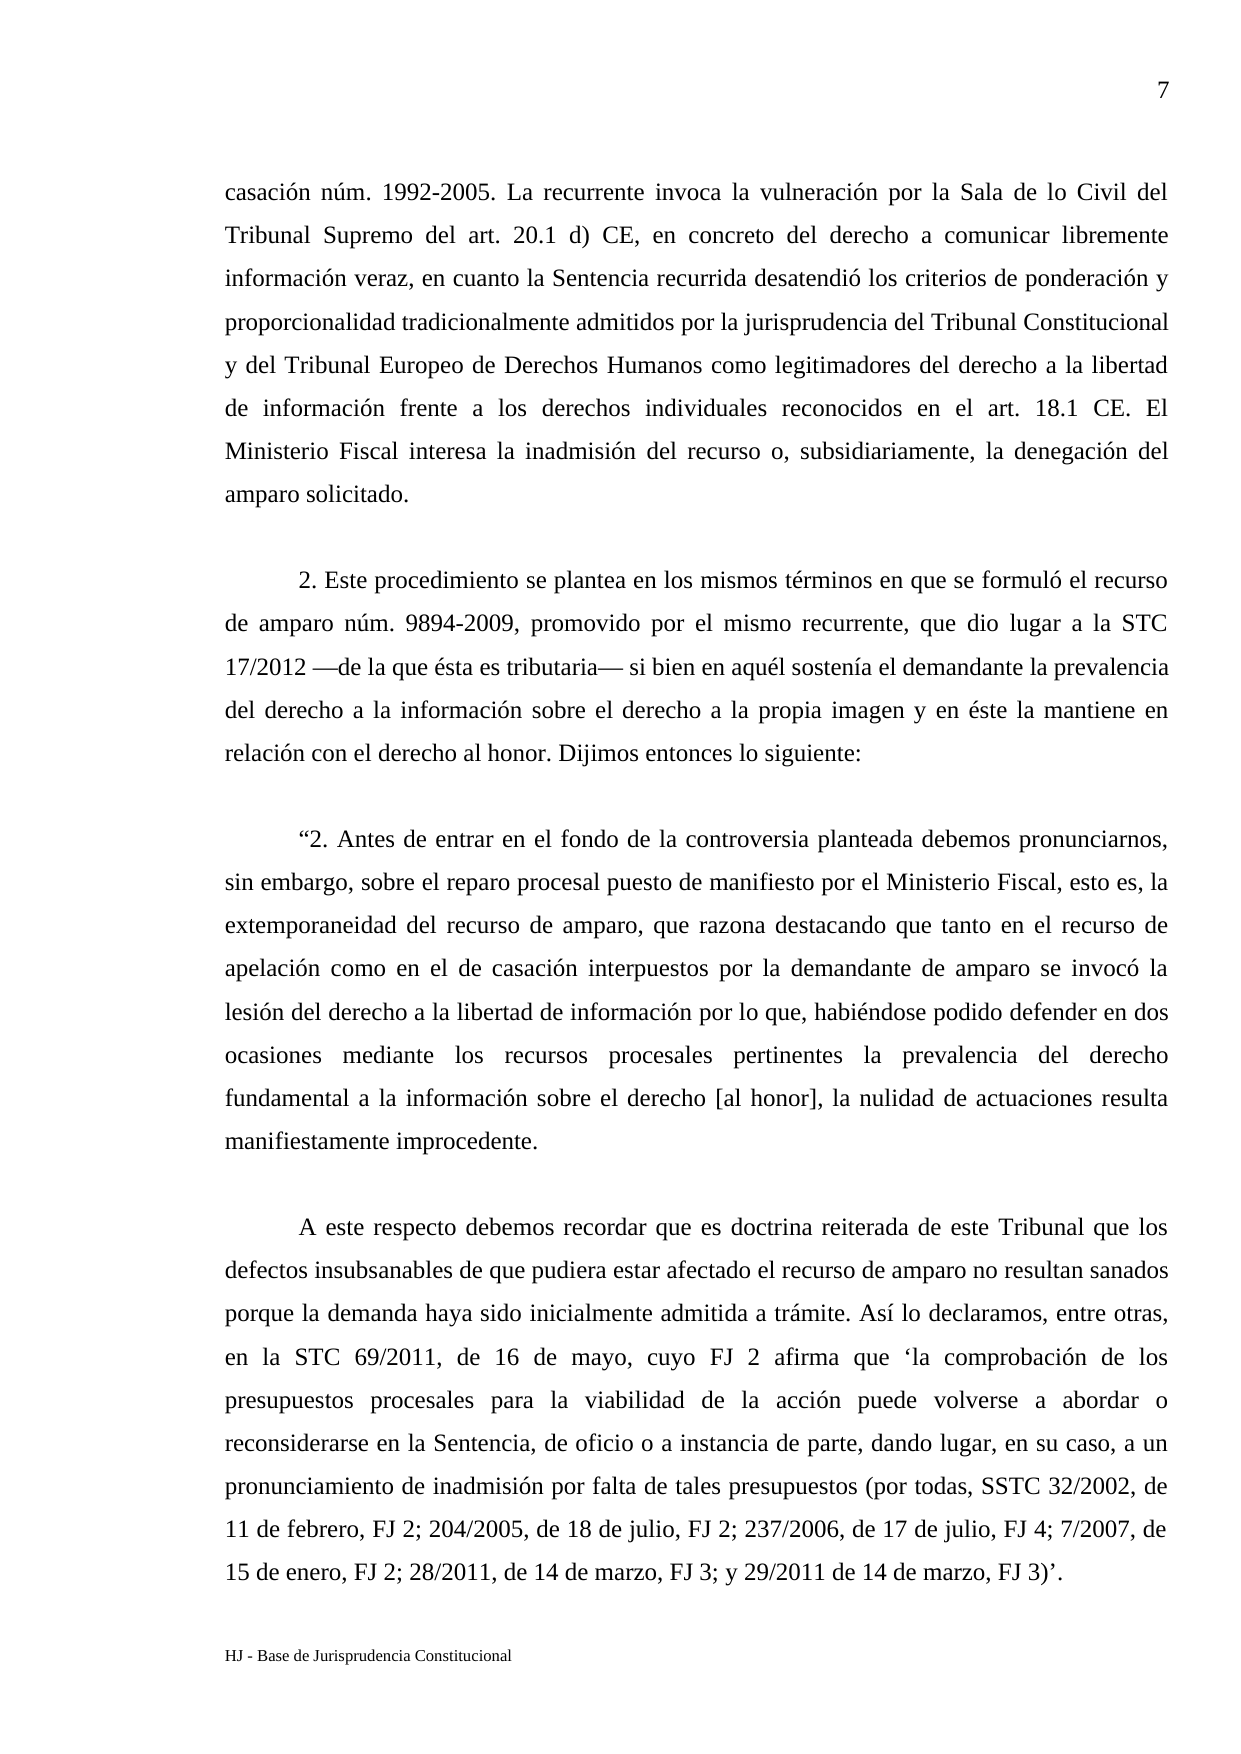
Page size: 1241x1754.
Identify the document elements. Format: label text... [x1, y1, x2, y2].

text A este respecto debemos recordar que es doctrina reiterada de este Tribunal que los defectos insubsanables de que pudiera estar afectado el recurso de amparo no resultan sanados porque la demanda haya sido inicialmente admitida a trámite. Así lo declaramos, entre otras, en la STC 69/2011, de 16 de mayo, cuyo FJ 2 afirma que ‘la comprobación de los presupuestos procesales para la viabilidad de la acción puede volverse a abordar o reconsiderarse en la Sentencia, de oficio o a instancia de parte, dando lugar, en su caso, a un pronunciamiento de inadmisión por falta de tales presupuestos (por todas, SSTC 32/2002, de 11 de febrero, FJ 2; 204/2005, de 18 de julio, FJ 2; 237/2006, de 17 de julio, FJ 4; 7/2007, de 15 de enero, FJ 2; 28/2011, de 14 de marzo, FJ 3; y 29/2011 de 14 de marzo, FJ 3)’. [224, 1212, 1169, 1586]
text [224, 177, 1169, 508]
text 2. Este procedimiento se plantea en los mismos términos en que se formuló el recurso de amparo núm. 9894-2009, promovido por el mismo recurrente, que dio lugar a la STC 17/2012 —de la que ésta es tributaria— si bien en aquél sostenía el demandante la prevalencia del derecho a la información sobre el derecho a la propia imagen y en éste la mantiene en relación con el derecho al honor. Dijimos entonces lo siguiente: [224, 565, 1169, 767]
text “2. Antes de entrar en el fondo de la controversia planteada debemos pronunciarnos, sin embargo, sobre el reparo procesal puesto de manifiesto por el Ministerio Fiscal, esto es, la extemporaneidad del recurso de amparo, que razona destacando que tanto en el recurso de apelación como en el de casación interpuestos por la demandante de amparo se invocó la lesión del derecho a la libertad de información por lo que, habiéndose podido defender en dos ocasiones mediante los recursos procesales pertinentes la prevalencia del derecho fundamental a la información sobre el derecho [al honor], la nulidad de actuaciones resulta manifiestamente improcedente. [224, 824, 1169, 1155]
